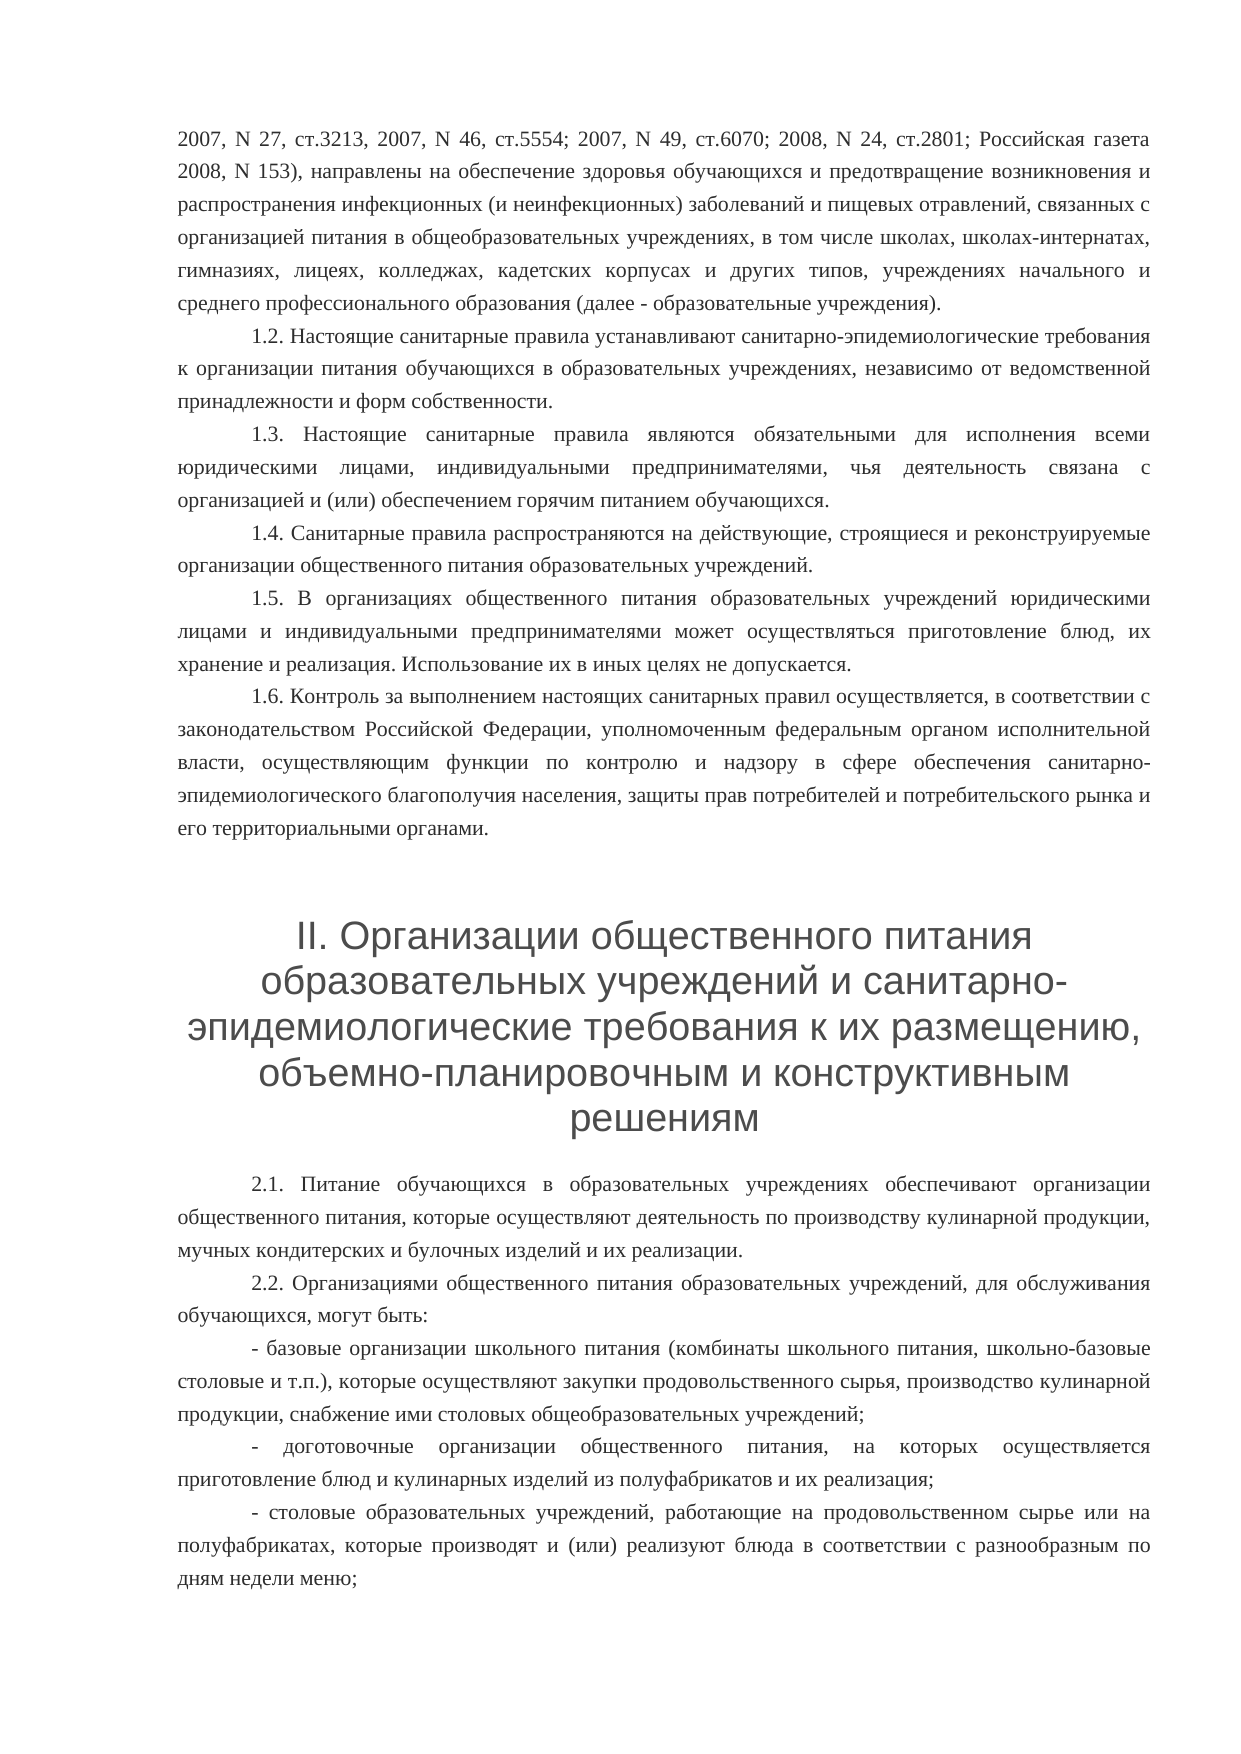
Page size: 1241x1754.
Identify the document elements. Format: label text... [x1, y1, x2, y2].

text 1.2. Настоящие санитарные правила устанавливают санитарно-эпидемиологические требования к организации питания обучающихся в образовательных учреждениях, независимо от ведомственной принадлежности и форм собственности. [177, 315, 1152, 413]
text 1.4. Санитарные правила распространяются на действующие, строящиеся и реконструируемые организации общественного питания образовательных учреждений. [177, 512, 1152, 577]
text 2.1. Питание обучающихся в образовательных учреждениях обеспечивают организации общественного питания, которые осуществляют деятельность по производству кулинарной продукции, мучных кондитерских и булочных изделий и их реализации. [177, 1163, 1152, 1262]
text 1.3. Настоящие санитарные правила являются обязательными для исполнения всеми юридическими лицами, индивидуальными предпринимателями, чья деятельность связана с организацией и (или) обеспечением горячим питанием обучающихся. [177, 413, 1152, 512]
text - доготовочные организации общественного питания, на которых осуществляется приготовление блюд и кулинарных изделий из полуфабрикатов и их реализация; [177, 1426, 1152, 1492]
text 1.5. В организациях общественного питания образовательных учреждений юридическими лицами и индивидуальными предпринимателями может осуществляться приготовление блюд, их хранение и реализация. Использование их в иных целях не допускается. [177, 577, 1152, 676]
text - базовые организации школьного питания (комбинаты школьного питания, школьно-базовые столовые и т.п.), которые осуществляют закупки продовольственного сырья, производство кулинарной продукции, снабжение ими столовых общеобразовательных учреждений; [177, 1327, 1152, 1426]
text - столовые образовательных учреждений, работающие на продовольственном сырье или на полуфабрикатах, которые производят и (или) реализуют блюда в соответствии с разнообразным по дням недели меню; [177, 1492, 1152, 1590]
text II. Организации общественного питания образовательных учреждений и санитарно-эпидемиологические требования к их размещению, объемно-планировочным и конструктивным решениям [177, 912, 1152, 1140]
text 1.6. Контроль за выполнением настоящих санитарных правил осуществляется, в соответствии с законодательством Российской Федерации, уполномоченным федеральным органом исполнительной власти, осуществляющим функции по контролю и надзору в сфере обеспечения санитарно-эпидемиологического благополучия населения, защиты прав потребителей и потребительского рынка и его территориальными органами. [177, 676, 1152, 840]
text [177, 118, 1152, 315]
text 2.2. Организациями общественного питания образовательных учреждений, для обслуживания обучающихся, могут быть: [177, 1262, 1152, 1327]
